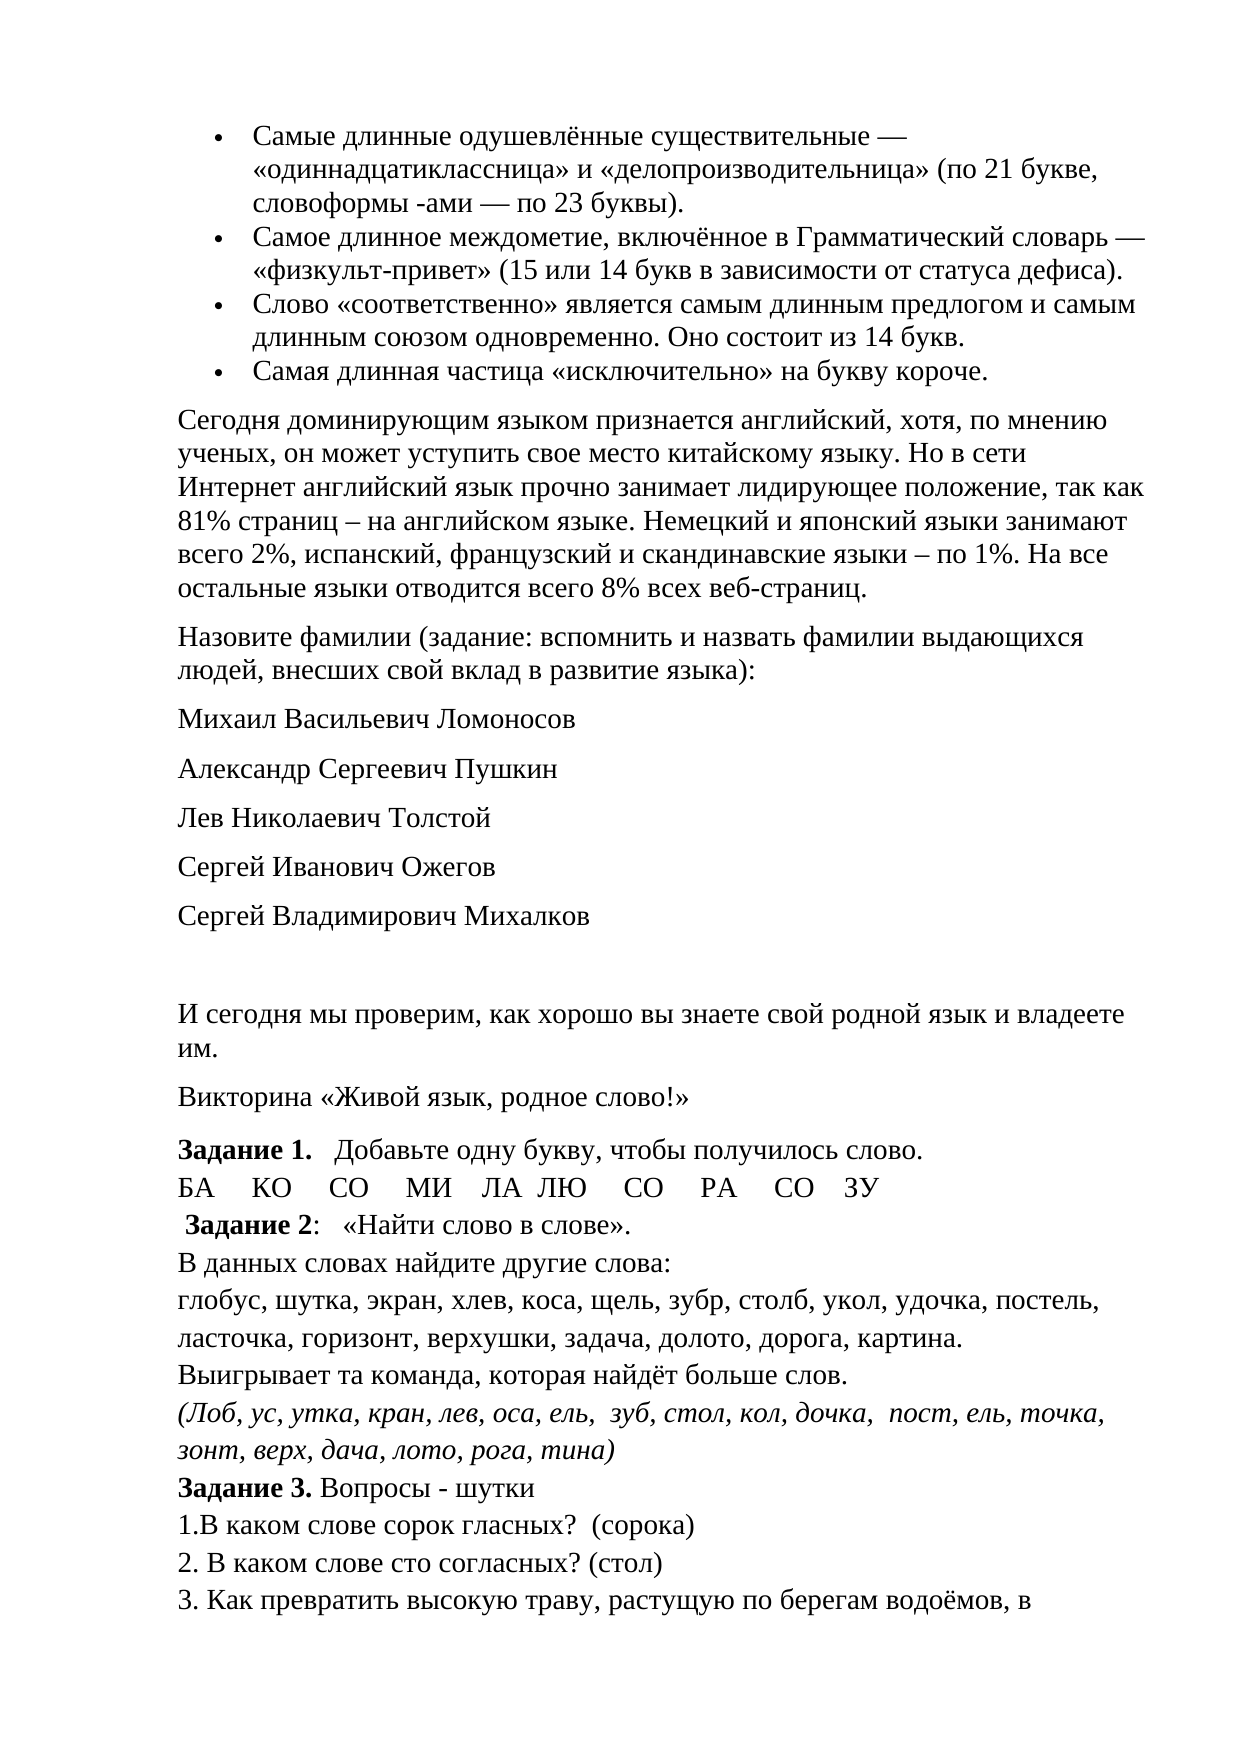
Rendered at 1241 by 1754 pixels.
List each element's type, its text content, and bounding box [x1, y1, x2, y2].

text Сергей Иванович Ожегов [177, 849, 1152, 883]
list Самые длинные одушевлённые существительные — «одиннадцатиклассница» и «делопроизводительница» (по 21 букве, словоформы -ами — по 23 буквы). [215, 118, 1152, 219]
list Слово «соответственно» является самым длинным предлогом и самым длинным союзом одновременно. Оно состоит из 14 букв. [215, 286, 1152, 353]
text Назовите фамилии (задание: вспомнить и назвать фамилии выдающихся людей, внесших свой вклад в развитие языка): [177, 619, 1152, 686]
text Выигрывает та команда, которая найдёт больше слов. [177, 1353, 1152, 1391]
text Задание 2: «Найти слово в слове». [177, 1203, 1152, 1241]
text Сегодня доминирующим языком признается английский, хотя, по мнению ученых, он может уступить свое место китайскому языку. Но в сети Интернет английский язык прочно занимает лидирующее положение, так как 81% страниц – на английском языке. Немецкий и японский языки занимают всего 2%, испанский, французский и скандинавские языки – по 1%. На все остальные языки отводится всего 8% всех веб-страниц. [177, 402, 1152, 603]
text И сегодня мы проверим, как хорошо вы знаете свой родной язык и владеете им. [218, 997, 1152, 1064]
text Викторина «Живой язык, родное слово!» [320, 1079, 1152, 1113]
text Лев Николаевич Толстой [177, 800, 1152, 833]
text Задание 3. Вопросы - шутки [177, 1466, 1152, 1503]
text Сергей Владимирович Михалков [177, 898, 1152, 932]
text Александр Сергеевич Пушкин [177, 751, 1152, 784]
text (Лоб, ус, утка, кран, лев, оса, ель, зуб, стол, кол, дочка, пост, ель, точка, зонт, верх, дача, лото, рога, тина) [177, 1391, 1152, 1466]
text глобус, шутка, экран, хлев, коса, щель, зубр, столб, укол, удочка, постель, ласточка, горизонт, верхушки, задача, долото, дорога, картина. [177, 1278, 1152, 1353]
list Самая длинная частица «исключительно» на букву короче. [215, 353, 1152, 386]
text В данных словах найдите другие слова: [177, 1241, 1152, 1278]
list Самое длинное междометие, включённое в Грамматический словарь — «физкульт-привет» (15 или 14 букв в зависимости от статуса дефиса). [215, 219, 1152, 286]
text Михаил Васильевич Ломоносов [177, 702, 1152, 735]
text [177, 1503, 1152, 1616]
text БА КО СО МИ ЛА ЛЮ СО РА СО ЗУ [177, 1166, 1152, 1203]
text Задание 1. Добавьте одну букву, чтобы получилось слово. [177, 1128, 1152, 1166]
